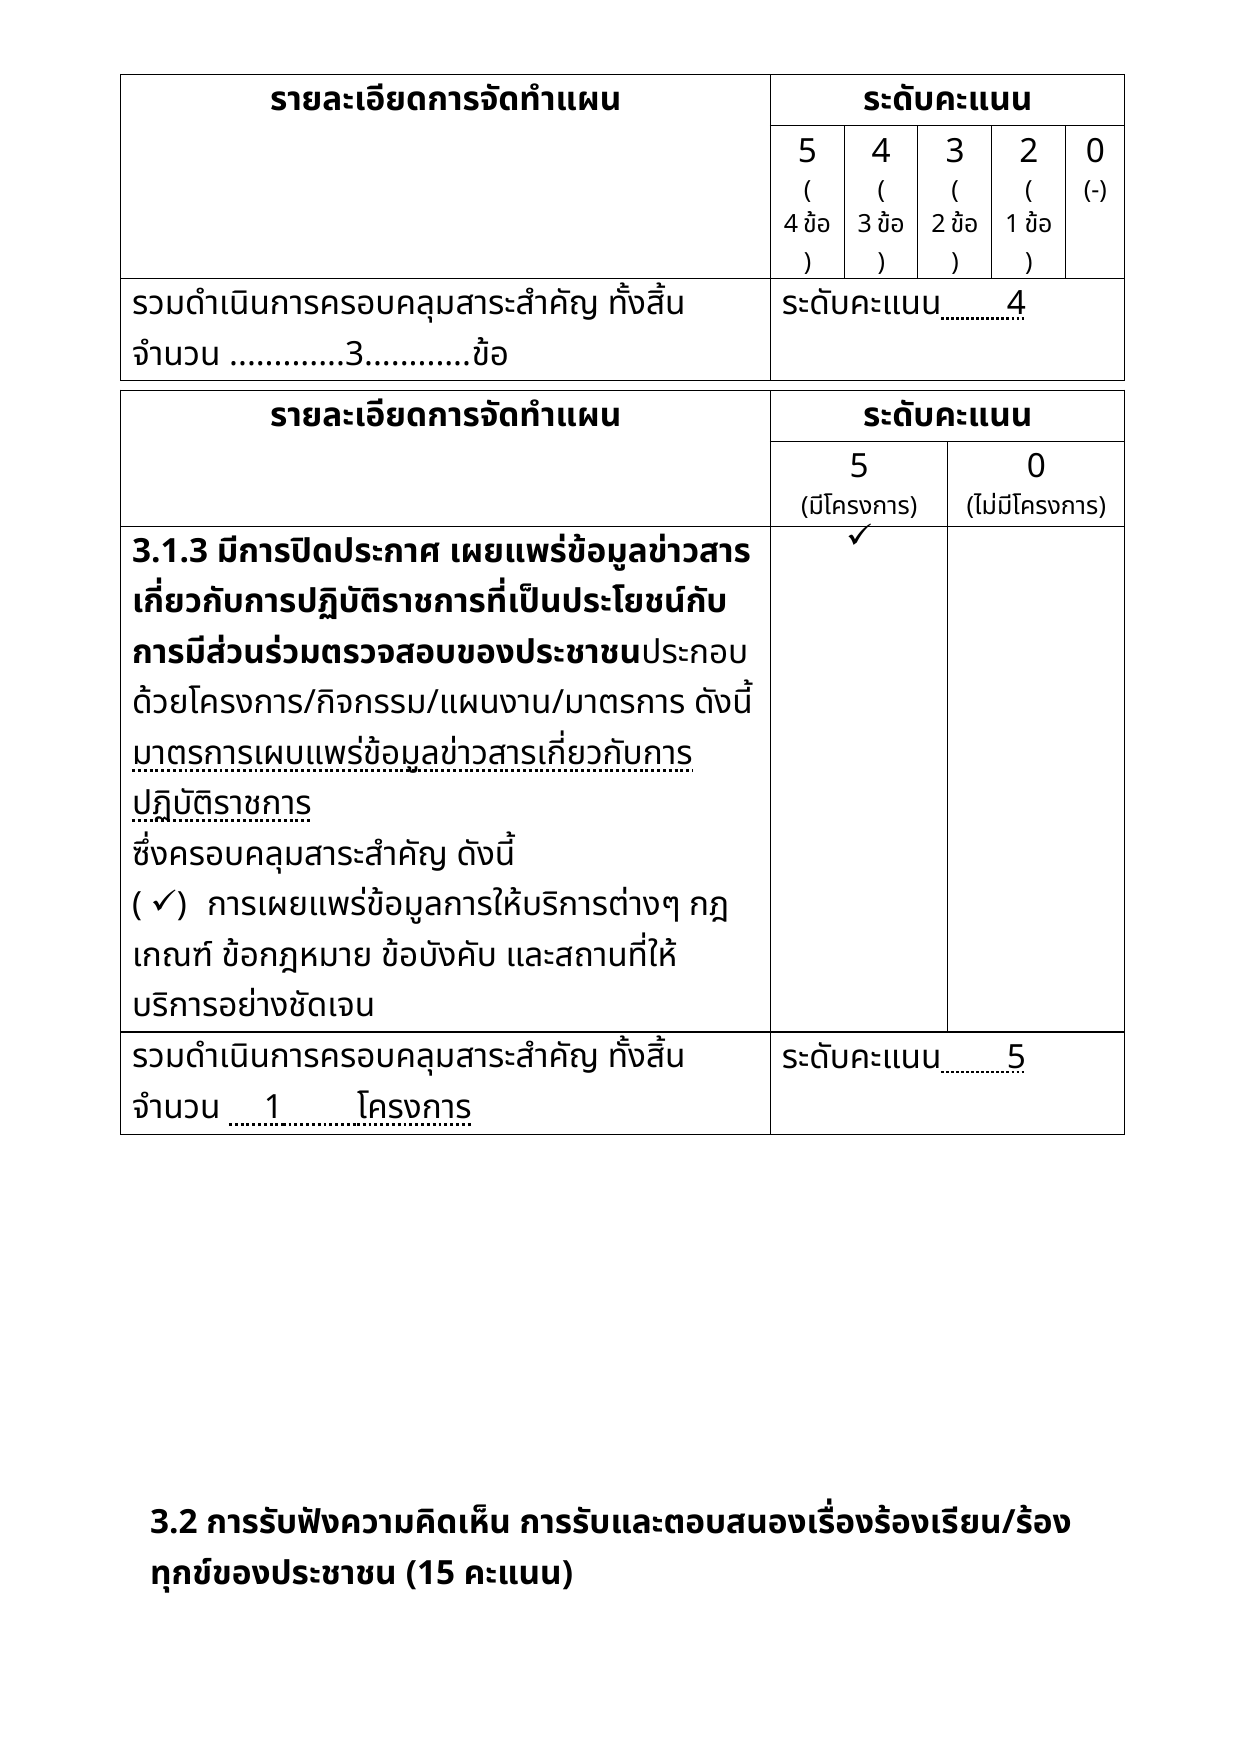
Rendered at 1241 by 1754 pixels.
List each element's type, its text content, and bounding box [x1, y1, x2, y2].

table_cell 5 (มีโครงการ) [771, 442, 947, 526]
table_cell 2 (1ข้อ) [992, 126, 1065, 278]
text 3.2 การรับฟังความคิดเห็น การรับและตอบสนองเรื่องร้องเรียน/ร้องทุกข์ของประชาชน (15 คะแนน) [150, 1498, 1090, 1599]
table_cell [948, 527, 1124, 1031]
table_header ระดับคะแนน [771, 75, 1124, 125]
table_cell 0 (-) [1066, 126, 1124, 278]
table_header รายละเอียดการจัดทำแผน [121, 75, 770, 278]
table_header รายละเอียดการจัดทำแผน [121, 391, 770, 526]
table_cell 5 (4ข้อ) [771, 126, 844, 278]
table_cell 3.1.3 มีการปิดประกาศ เผยแพร่ข้อมูลข่าวสารเกี่ยวกับการปฏิบัติราชการที่เป็นประโยชน์กับการมีส่วนร่วมตรวจสอบของประชาชนประกอบด้วยโครงการ/กิจกรรม/แผนงาน/มาตรการ ดังนี้ มาตรการเผบแพร่ข้อมูลข่าวสารเกี่ยวกับการปฏิบัติราชการ ซึ่งครอบคลุมสาระสำคัญ ดังนี้ ( ) การเผยแพร่ข้อมูลการให้บริการต่างๆ กฎเกณฑ์ ข้อกฎหมาย ข้อบังคับ และสถานที่ให้บริการอย่างชัดเจน [121, 527, 770, 1031]
table_cell รวมดำเนินการครอบคลุมสาระสำคัญ ทั้งสิ้น จำนวน 1 โครงการ [121, 1033, 770, 1133]
table_cell รวมดำเนินการครอบคลุมสาระสำคัญ ทั้งสิ้น จำนวน .............3............ข้อ [121, 279, 770, 380]
table_cell ระดับคะแนน 4 [771, 279, 1124, 380]
table_cell [771, 527, 947, 1031]
table_cell 0 (ไม่มีโครงการ) [948, 442, 1124, 526]
table_cell 3 (2ข้อ) [918, 126, 991, 278]
table_cell 4 (3ข้อ) [845, 126, 917, 278]
table_cell ระดับคะแนน 5 [771, 1033, 1124, 1133]
table_header ระดับคะแนน [771, 391, 1124, 441]
